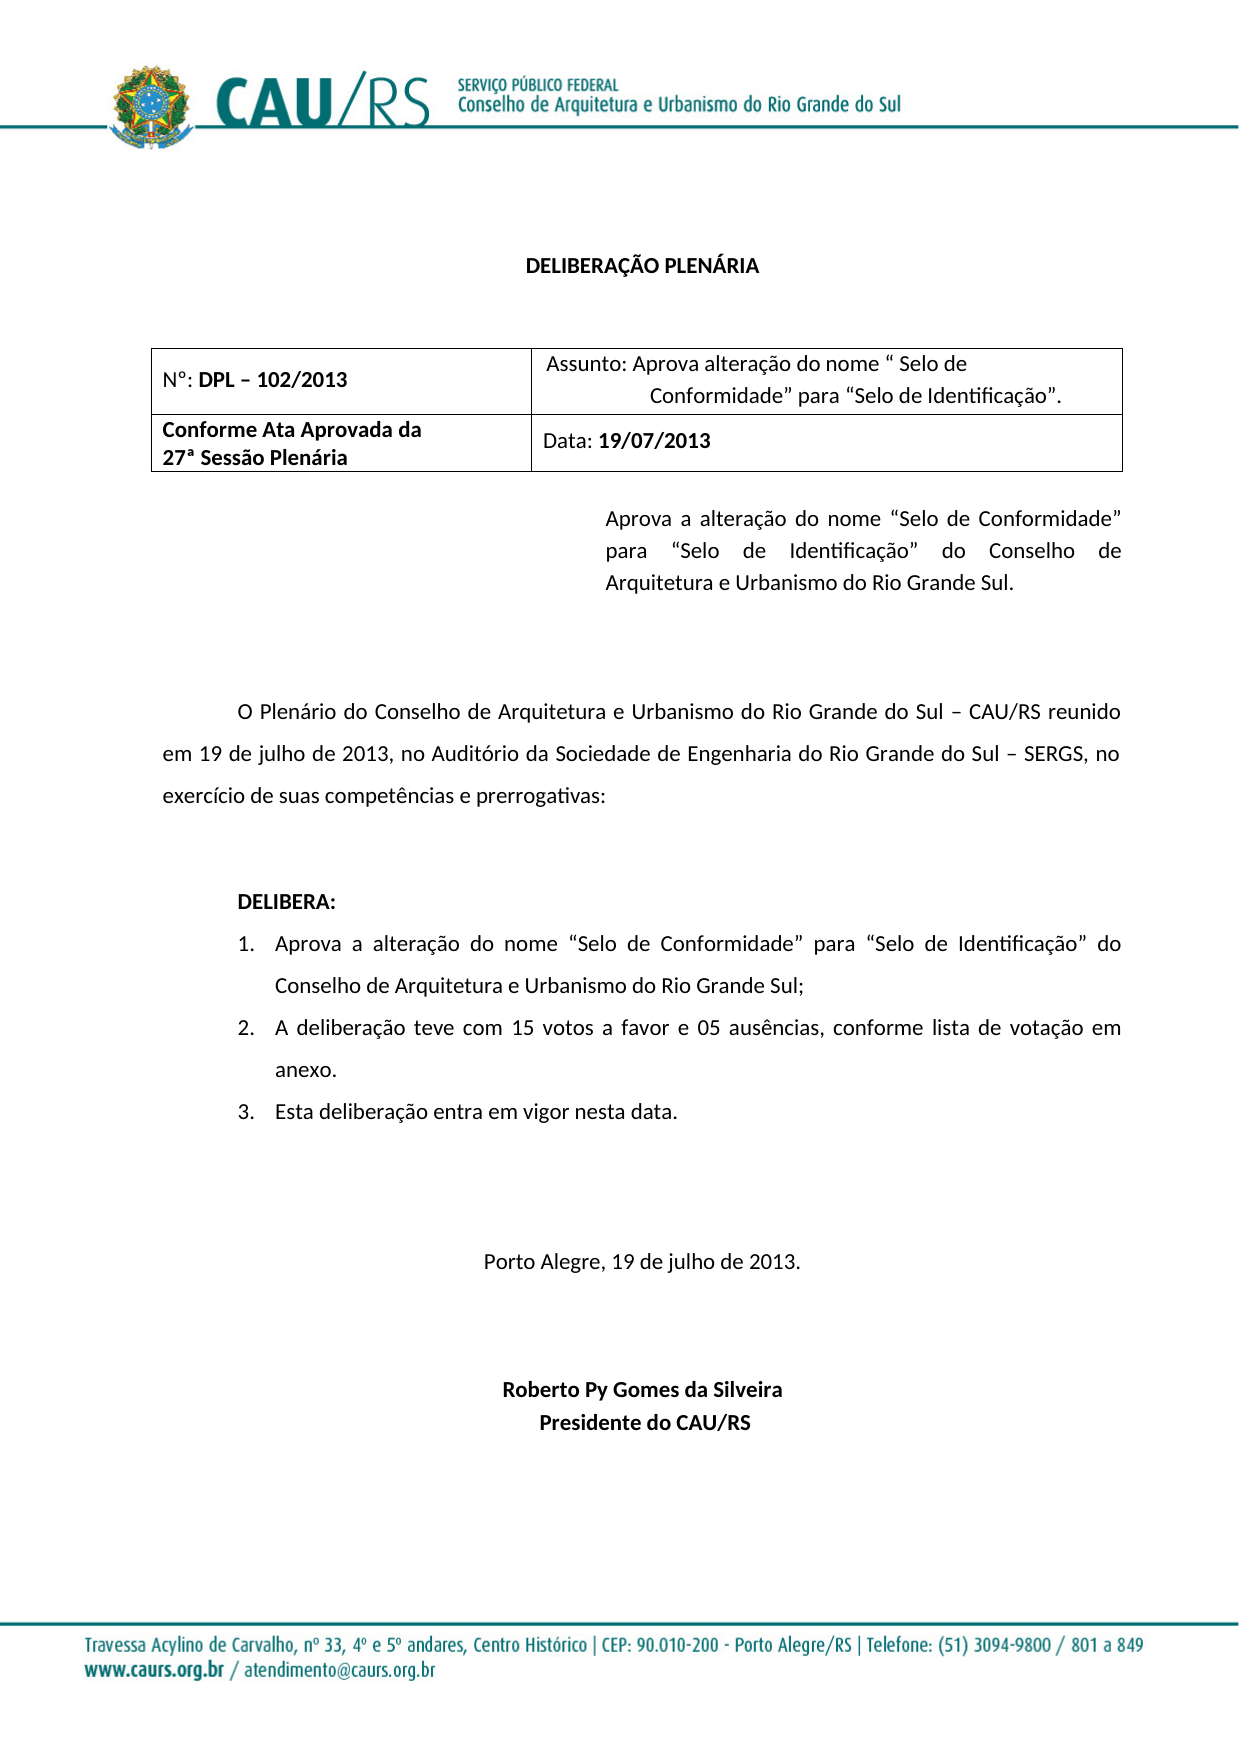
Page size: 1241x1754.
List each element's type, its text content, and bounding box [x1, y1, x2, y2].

text Presidente do CAU/RS [162, 1408, 1123, 1436]
list Aprova a alteração do nome “Selo de Conformidade” para “Selo de Identificação” do Conselho de Arquitetura e Urbanismo do Rio Grande Sul; [237, 929, 1123, 999]
table_cell Conforme Ata Aprovada da 27ª Sessão Plenária [152, 415, 531, 471]
text Porto Alegre, 19 de julho de 2013. [162, 1247, 1123, 1275]
text Roberto Py Gomes da Silveira [162, 1376, 1123, 1404]
table_header Nº: DPL – 102/2013 [152, 349, 531, 414]
picture [0, 0, 1239, 1754]
list Esta deliberação entra em vigor nesta data. [237, 1097, 1123, 1125]
list A deliberação teve com 15 votos a favor e 05 ausências, conforme lista de votação em anexo. [237, 1013, 1123, 1083]
text DELIBERA: [162, 887, 1123, 915]
table_cell Data: 19/07/2013 [532, 415, 1122, 471]
text DELIBERAÇÃO PLENÁRIA [162, 252, 1123, 279]
text Aprova a alteração do nome “Selo de Conformidade” para “Selo de Identificação” do Conselho de Arquitetura e Urbanismo do Rio Grande Sul. [605, 504, 1123, 596]
table_header Assunto: Aprova alteração do nome “ Selo de Conformidade” para “Selo de Identificação”. [532, 349, 1122, 414]
text O Plenário do Conselho de Arquitetura e Urbanismo do Rio Grande do Sul – CAU/RS reunido em 19 de julho de 2013, no Auditório da Sociedade de Engenharia do Rio Grande do Sul – SERGS, no exercício de suas competências e prerrogativas: [162, 697, 1123, 809]
